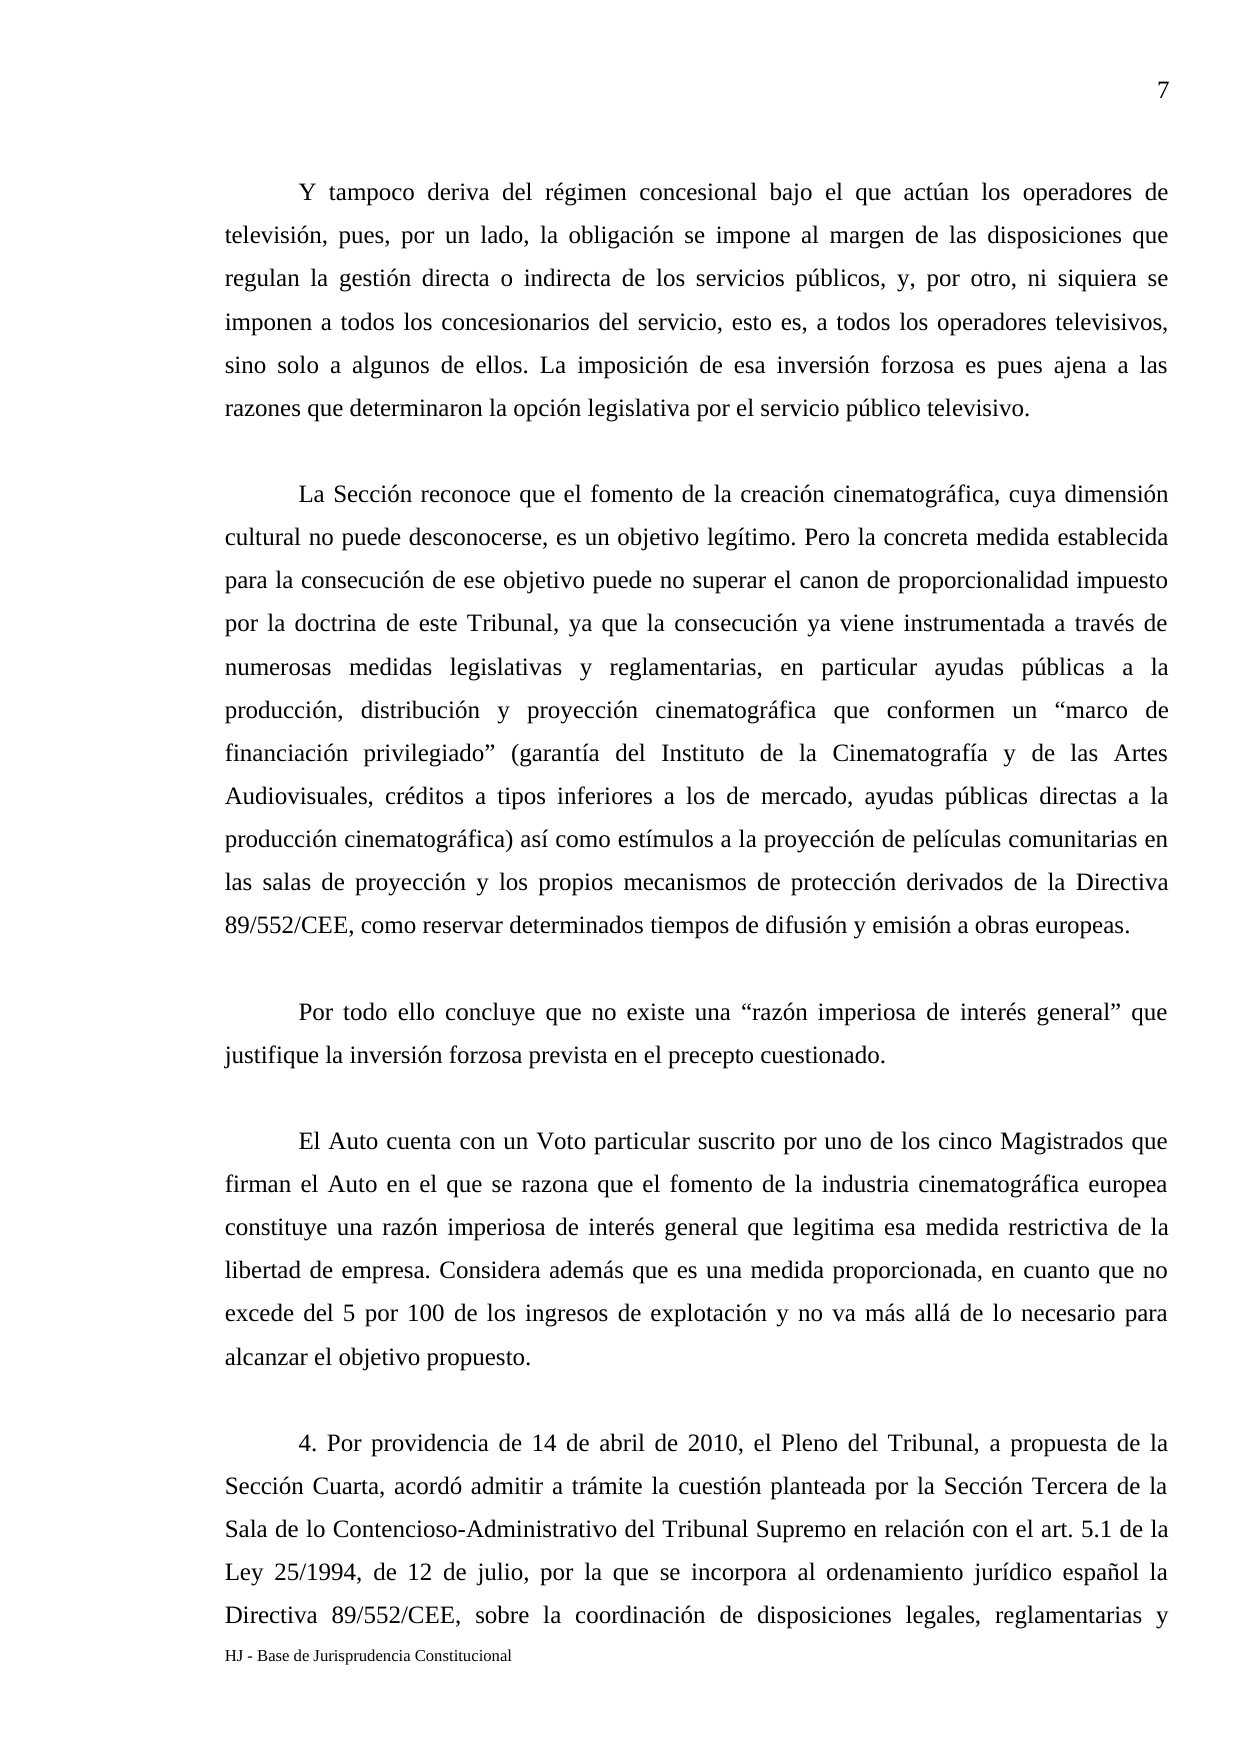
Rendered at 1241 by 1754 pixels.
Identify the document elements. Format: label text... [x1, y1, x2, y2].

text La Sección reconoce que el fomento de la creación cinematográfica, cuya dimensión cultural no puede desconocerse, es un objetivo legítimo. Pero la concreta medida establecida para la consecución de ese objetivo puede no superar el canon de proporcionalidad impuesto por la doctrina de este Tribunal, ya que la consecución ya viene instrumentada a través de numerosas medidas legislativas y reglamentarias, en particular ayudas públicas a la producción, distribución y proyección cinematográfica que conformen un “marco de financiación privilegiado” (garantía del Instituto de la Cinematografía y de las Artes Audiovisuales, créditos a tipos inferiores a los de mercado, ayudas públicas directas a la producción cinematográfica) así como estímulos a la proyección de películas comunitarias en las salas de proyección y los propios mecanismos de protección derivados de la Directiva 89/552/CEE, como reservar determinados tiempos de difusión y emisión a obras europeas. [224, 479, 1169, 939]
text El Auto cuenta con un Voto particular suscrito por uno de los cinco Magistrados que firman el Auto en el que se razona que el fomento de la industria cinematográfica europea constituye una razón imperiosa de interés general que legitima esa medida restrictiva de la libertad de empresa. Considera además que es una medida proporcionada, en cuanto que no excede del 5 por 100 de los ingresos de explotación y no va más allá de lo necesario para alcanzar el objetivo propuesto. [224, 1126, 1169, 1370]
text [224, 1428, 1169, 1629]
text Y tampoco deriva del régimen concesional bajo el que actúan los operadores de televisión, pues, por un lado, la obligación se impone al margen de las disposiciones que regulan la gestión directa o indirecta de los servicios públicos, y, por otro, ni siquiera se imponen a todos los concesionarios del servicio, esto es, a todos los operadores televisivos, sino solo a algunos de ellos. La imposición de esa inversión forzosa es pues ajena a las razones que determinaron la opción legislativa por el servicio público televisivo. [224, 177, 1169, 422]
text Por todo ello concluye que no existe una “razón imperiosa de interés general” que justifique la inversión forzosa prevista en el precepto cuestionado. [224, 997, 1169, 1068]
